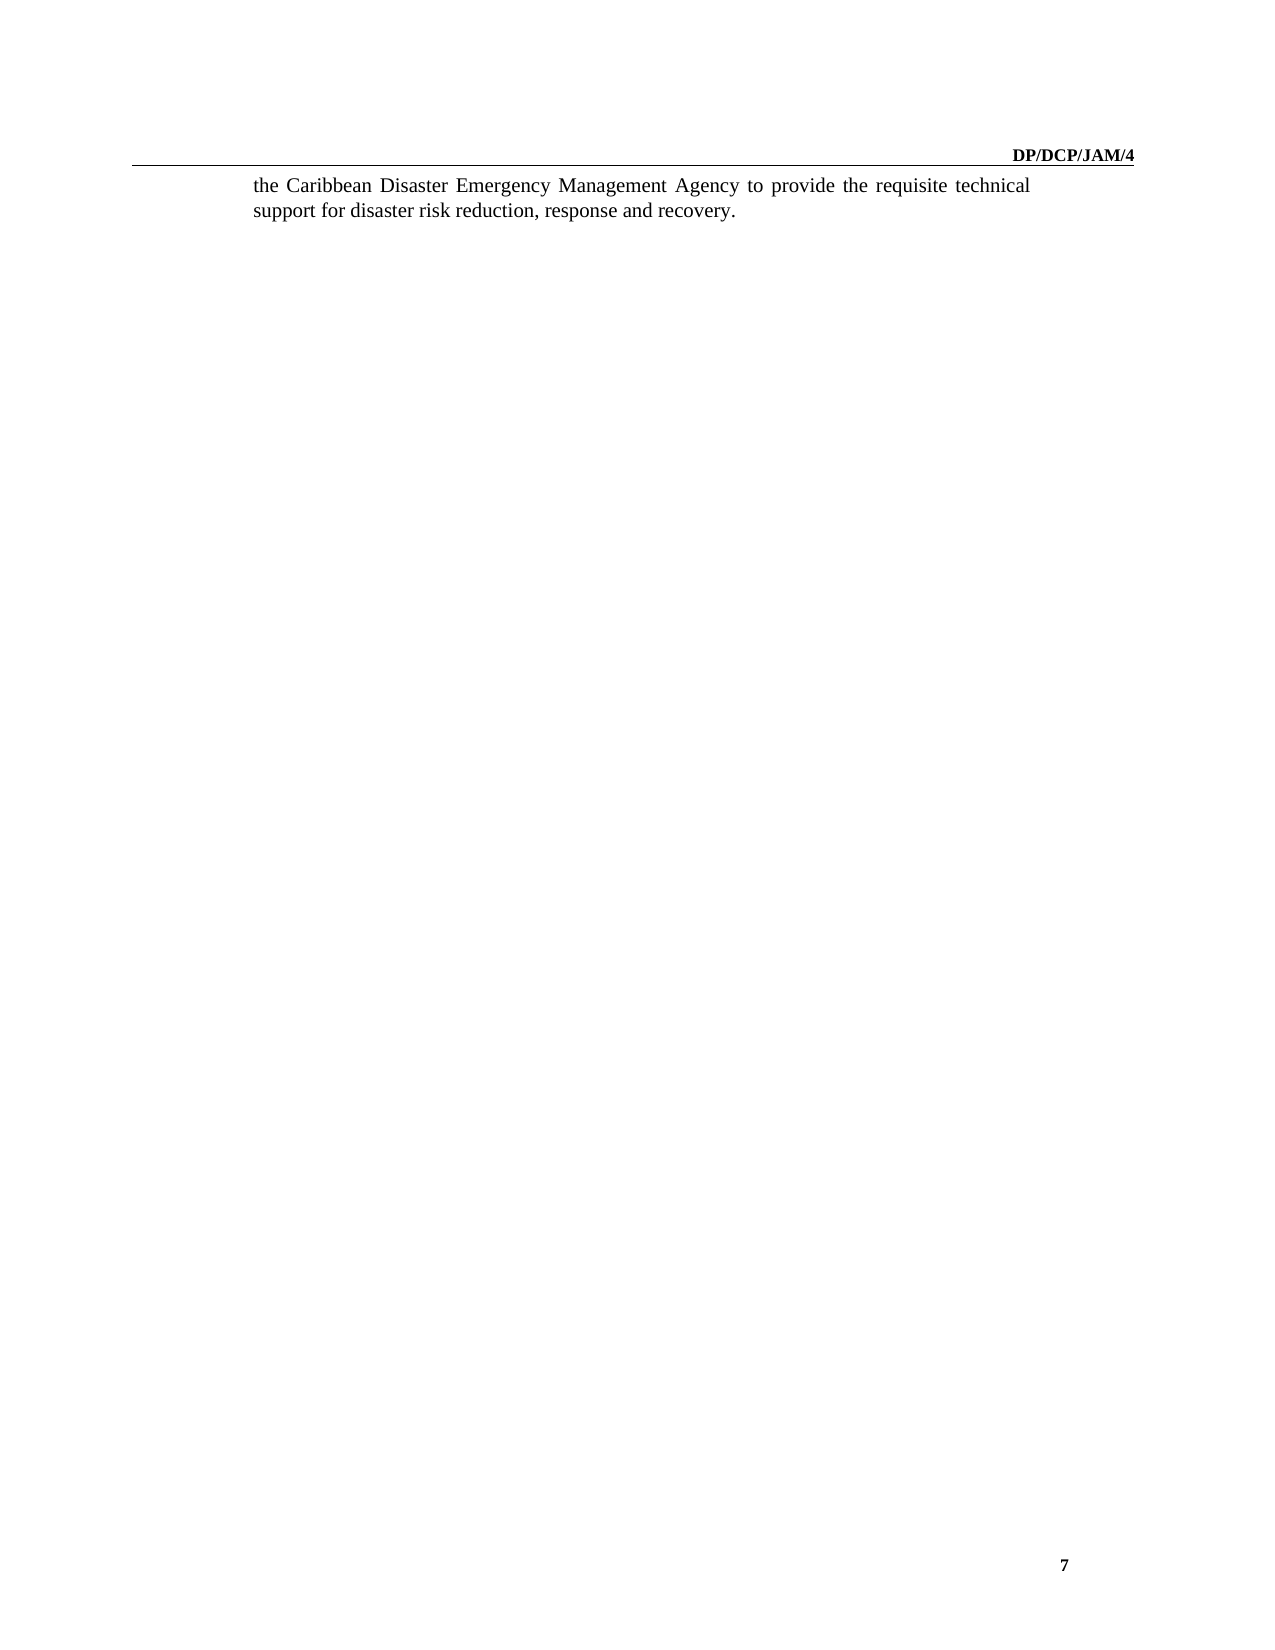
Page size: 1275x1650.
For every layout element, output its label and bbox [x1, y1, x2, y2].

list [253, 173, 1031, 223]
